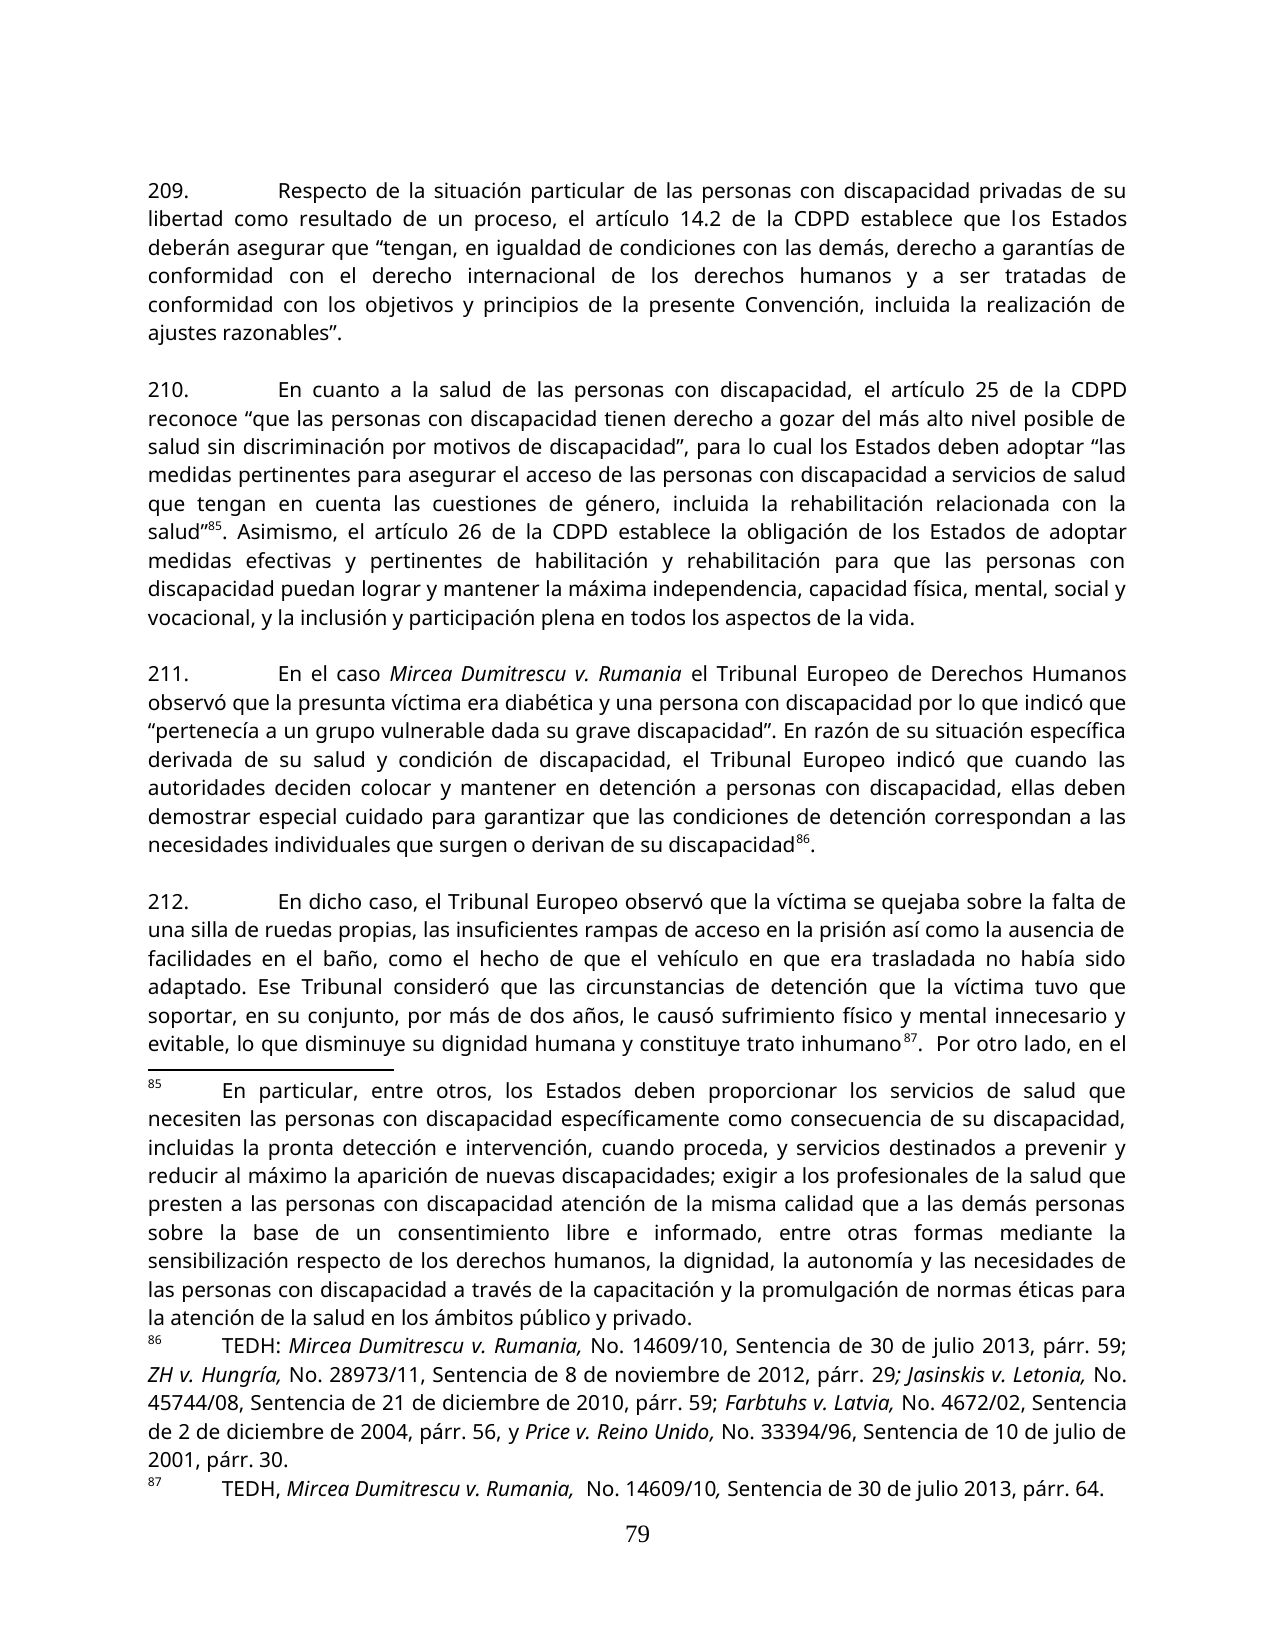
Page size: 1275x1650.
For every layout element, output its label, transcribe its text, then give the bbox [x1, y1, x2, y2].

list En el caso Mircea Dumitrescu v. Rumania el Tribunal Europeo de Derechos Humanos observó que la presunta víctima era diabética y una persona con discapacidad por lo que indicó que “pertenecía a un grupo vulnerable dada su grave discapacidad”. En razón de su situación específica derivada de su salud y condición de discapacidad, el Tribunal Europeo indicó que cuando las autoridades deciden colocar y mantener en detención a personas con discapacidad, ellas deben demostrar especial cuidado para garantizar que las condiciones de detención correspondan a las necesidades individuales que surgen o derivan de su discapacidad. [148, 659, 1127, 859]
list En cuanto a la salud de las personas con discapacidad, el artículo 25 de la CDPD reconoce “que las personas con discapacidad tienen derecho a gozar del más alto nivel posible de salud sin discriminación por motivos de discapacidad”, para lo cual los Estados deben adoptar “las medidas pertinentes para asegurar el acceso de las personas con discapacidad a servicios de salud que tengan en cuenta las cuestiones de género, incluida la rehabilitación relacionada con la salud”. Asimismo, el artículo 26 de la CDPD establece la obligación de los Estados de adoptar medidas efectivas y pertinentes de habilitación y rehabilitación para que las personas con discapacidad puedan lograr y mantener la máxima independencia, capacidad física, mental, social y vocacional, y la inclusión y participación plena en todos los aspectos de la vida. [148, 375, 1127, 631]
list Respecto de la situación particular de las personas con discapacidad privadas de su libertad como resultado de un proceso, el artículo 14.2 de la CDPD establece que los Estados deberán asegurar que “tengan, en igualdad de condiciones con las demás, derecho a garantías de conformidad con el derecho internacional de los derechos humanos y a ser tratadas de conformidad con los objetivos y principios de la presente Convención, incluida la realización de ajustes razonables”. [148, 176, 1127, 347]
list En dicho caso, el Tribunal Europeo observó que la víctima se quejaba sobre la falta de una silla de ruedas propias, las insuficientes rampas de acceso en la prisión así como la ausencia de facilidades en el baño, como el hecho de que el vehículo en que era trasladada no había sido adaptado. Ese Tribunal consideró que las circunstancias de detención que la víctima tuvo que soportar, en su conjunto, por más de dos años, le causó sufrimiento físico y mental innecesario y evitable, lo que disminuye su dignidad humana y constituye trato inhumano. Por otro lado, en el caso Price v. Reino Unido, relacionado con una persona con discapacidad detenida, el Tribunal Europeo encontró que aunque no había intención de humillar o degradar a la víctima, la detención de una persona con una discapacidad severa en condiciones de riesgo tales como frío, heridas causadas por la dureza de su cama o que esta sea inalcanzable, así como la incapacidad de ir al sanitario o mantenerse limpio con gran dificultad, constituían un trato inhumano contrario al artículo 3 del Convenio Europeo. [148, 887, 1127, 1058]
